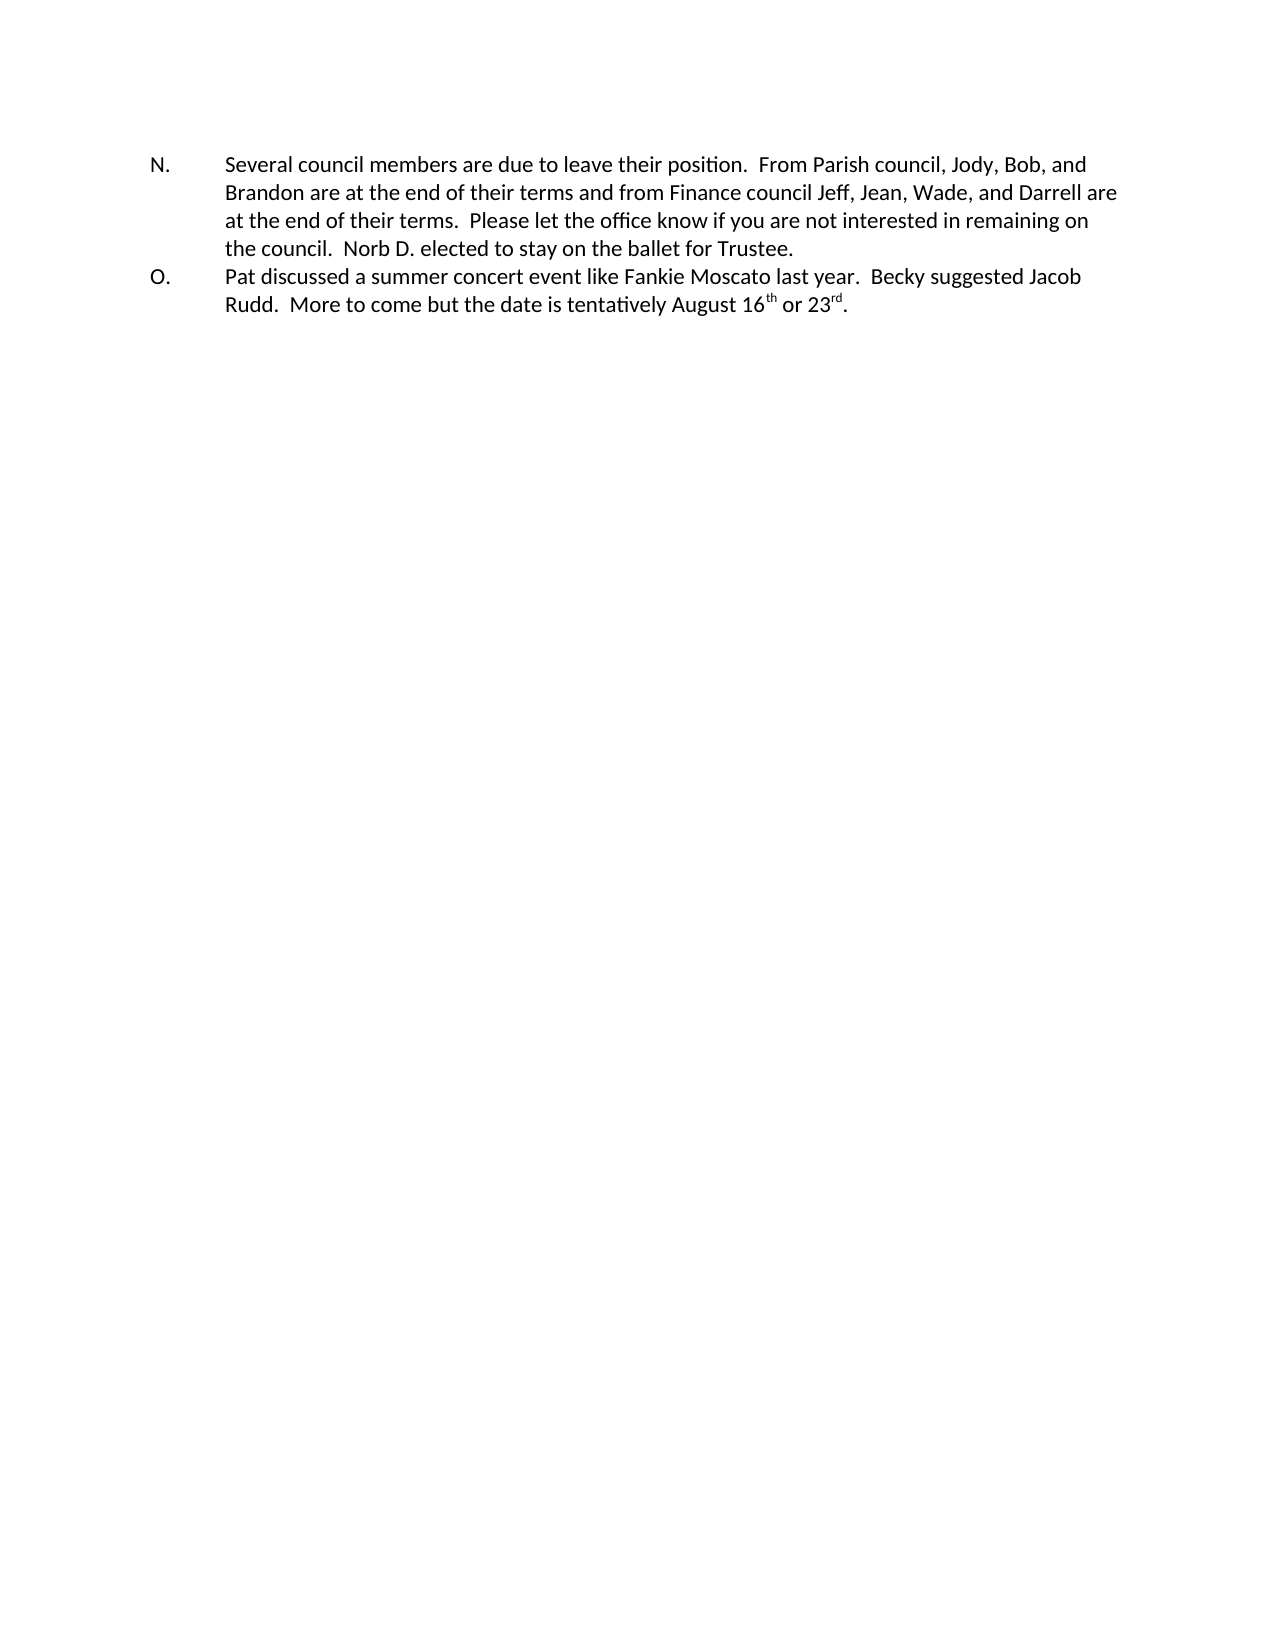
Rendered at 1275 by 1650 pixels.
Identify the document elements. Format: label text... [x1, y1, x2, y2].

list Pat discussed a summer concert event like Fankie Moscato last year. Becky suggested Jacob Rudd. More to come but the date is tentatively August 16th or 23rd. [150, 262, 1125, 318]
list Several council members are due to leave their position. From Parish council, Jody, Bob, and Brandon are at the end of their terms and from Finance council Jeff, Jean, Wade, and Darrell are at the end of their terms. Please let the office know if you are not interested in remaining on the council. Norb D. elected to stay on the ballet for Trustee. [150, 150, 1125, 262]
